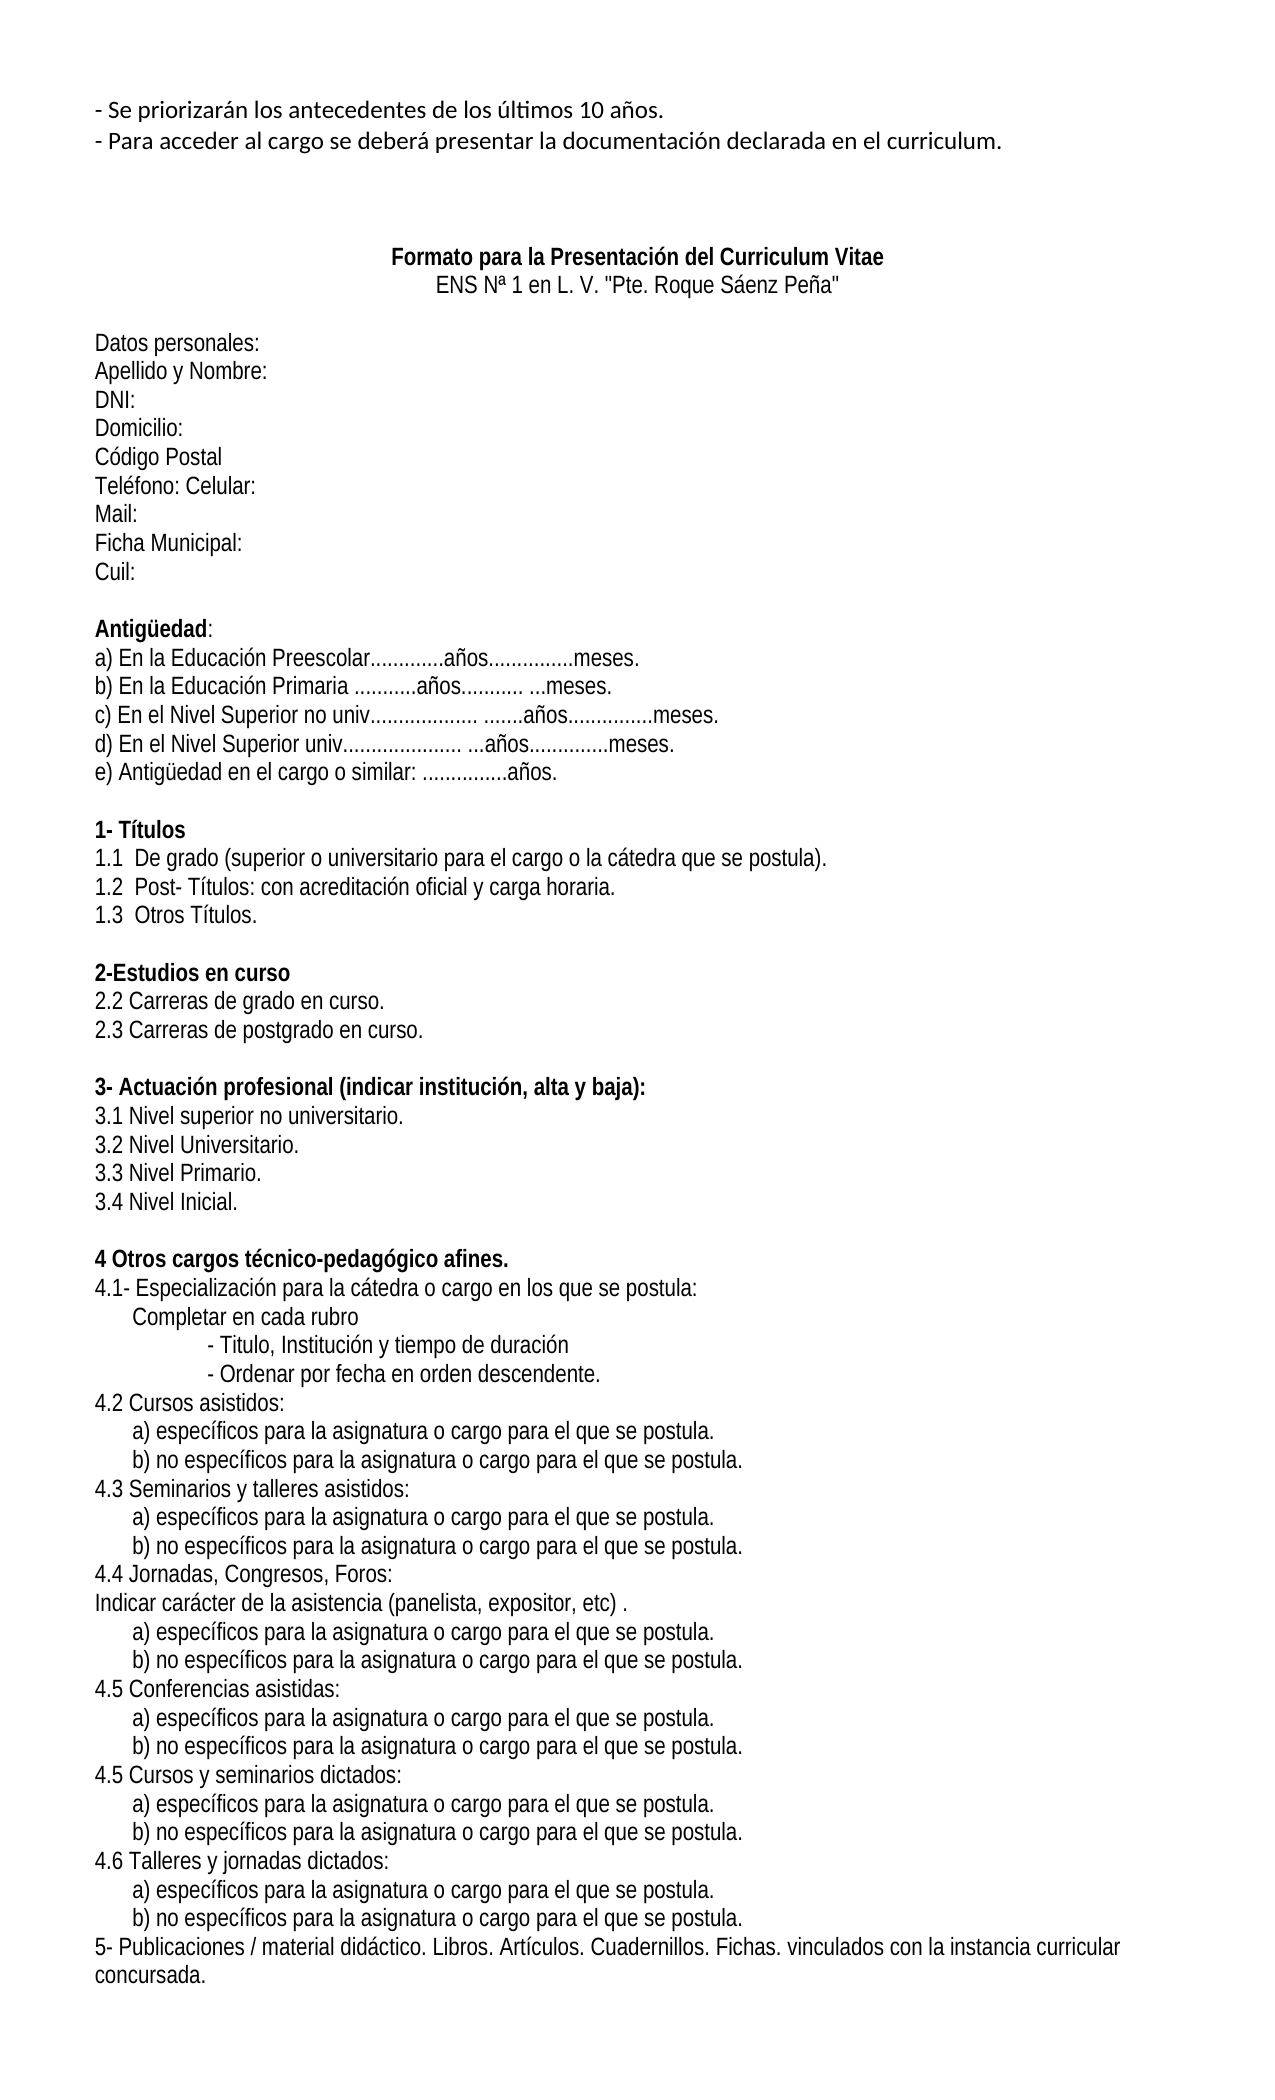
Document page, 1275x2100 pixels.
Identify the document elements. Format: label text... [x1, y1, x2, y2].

text 2-Estudios en curso 2.2 Carreras de grado en curso. 2.3 Carreras de postgrado en curso. [94, 958, 1181, 1044]
text a) específicos para la asignatura o cargo para el que se postula. b) no específicos para la asignatura o cargo para el que se postula. [132, 1789, 1181, 1846]
text Indicar carácter de la asistencia (panelista, expositor, etc) . a) específicos para la asignatura o cargo para el que se postula. b) no específicos para la asignatura o cargo para el que se postula. [94, 1588, 1181, 1674]
text 5- Publicaciones / material didáctico. Libros. Artículos. Cuadernillos. Fichas. vinculados con la instancia curricular concursada. [94, 1932, 1181, 1989]
text Antigüedad: a) En ...........años...............meses. b) En la Educación Primaria ...........años........... ...meses. c) En el Nivel Superior no univ................... .......años...............meses. d) En el Nivel Superior univ..................... ...años..............meses. e) Antigüedad en el cargo o similar: ...............años. [94, 614, 1181, 814]
text 4.3 Seminarios y talleres asistidos: a) específicos para la asignatura o cargo para el que se postula. b) no específicos para la asignatura o cargo para el que se postula. [94, 1473, 1181, 1559]
text 4.4 Jornadas, Congresos, Foros: [94, 1559, 1181, 1588]
text Formato para del Curriculum Vitae ENS Nª 1 en L. V. "Pte. Roque Sáenz Peña" [94, 242, 1181, 299]
text 4.1- Especialización para la cátedra o cargo en los que se postula: [94, 1273, 1181, 1302]
text 3- Actuación profesional (indicar institución, alta y baja): 3.1 Nivel superior no universitario. 3.2 Nivel Universitario. 3.3 Nivel Primario. 3.4 Nivel Inicial. [94, 1072, 1181, 1244]
text 1- Títulos 1.1 De grado (superior o universitario para el cargo o la cátedra que se postula). 1.2 Post- Títulos: con acreditación oficial y carga horaria. 1.3 Otros Títulos. [94, 814, 1181, 929]
text a) específicos para la asignatura o cargo para el que se postula. b) no específicos para la asignatura o cargo para el que se postula. [132, 1874, 1181, 1932]
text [94, 94, 1181, 156]
text 4.6 Talleres y jornadas dictados: [94, 1846, 1181, 1874]
text 4.2 Cursos asistidos: a) específicos para la asignatura o cargo para el que se postula. b) no específicos para la asignatura o cargo para el que se postula. [94, 1388, 1181, 1473]
text Completar en cada rubro - Titulo, Institución y tiempo de duración - Ordenar por fecha en orden descendente. [132, 1302, 1181, 1388]
text Datos personales: Apellido y Nombre: DNI: Domicilio: Código Postal Teléfono: Celular: Mail: Ficha Municipal: Cuil: [94, 327, 1181, 585]
text 4 Otros cargos técnico-pedagógico afines. [94, 1244, 1181, 1273]
text 4.5 Conferencias asistidas: a) específicos para la asignatura o cargo para el que se postula. b) no específicos para la asignatura o cargo para el que se postula. [94, 1674, 1181, 1760]
text 4.5 Cursos y seminarios dictados: [94, 1760, 1181, 1789]
